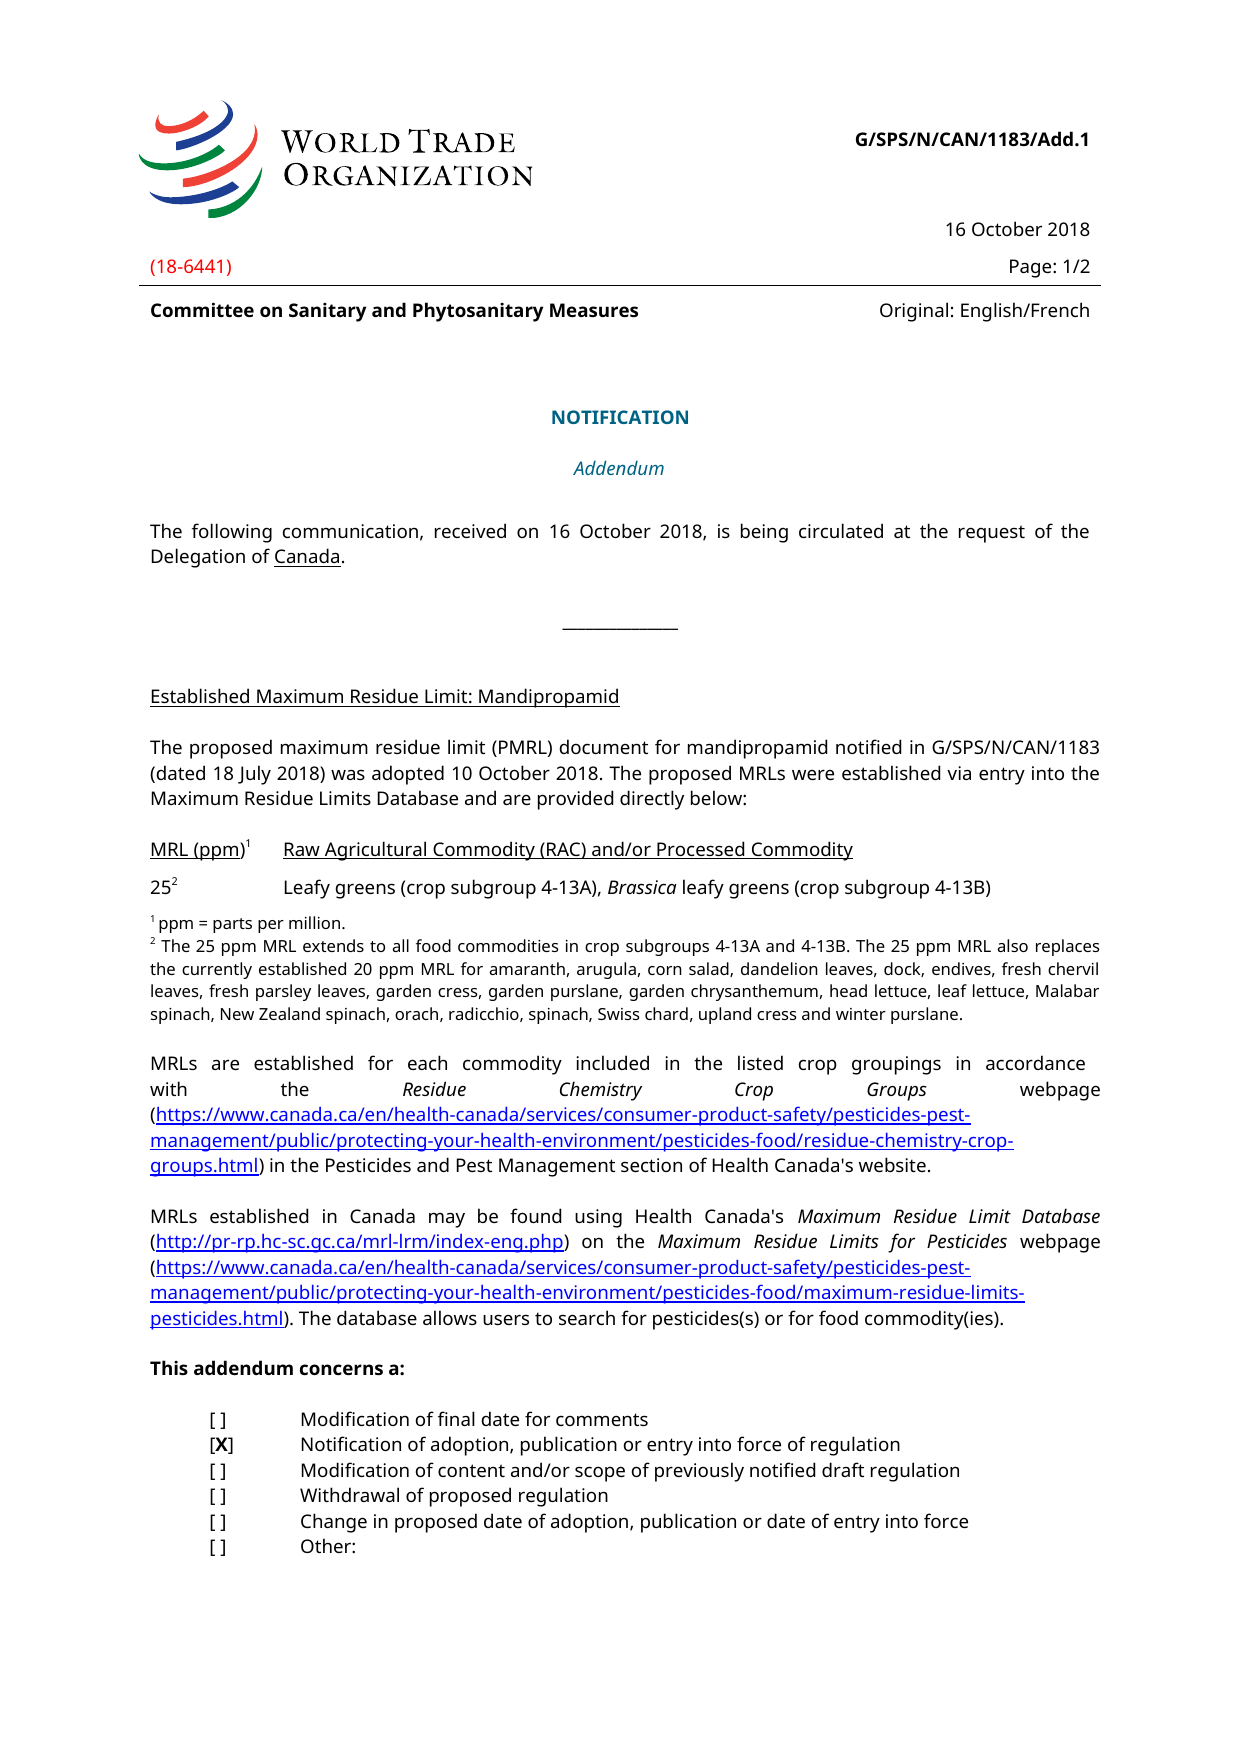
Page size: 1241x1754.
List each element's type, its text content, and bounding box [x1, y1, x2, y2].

text The following communication, received on 16 October 2018, is being circulated at the request of the Delegation of Canada. [150, 518, 1090, 569]
table_cell [ ] Other: [150, 1534, 1113, 1584]
text _______________ [150, 607, 1090, 633]
table_cell [ ] Withdrawal of proposed regulation [150, 1483, 1113, 1508]
table_cell [X] Notification of adoption, publication or entry into force of regulation [150, 1432, 1113, 1457]
table_cell This addendum concerns a: [150, 1356, 1113, 1406]
table_header Established Maximum Residue Limit: Mandipropamid [150, 684, 1113, 734]
table_cell [ ] Modification of content and/or scope of previously notified draft regulation [150, 1457, 1113, 1483]
table_cell The proposed maximum residue limit (PMRL) document for mandipropamid notified in G/SPS/N/CAN/1183 (dated 18 July 2018) was adopted 10 October 2018. The proposed MRLs were established via entry into the Maximum Residue Limits Database and are provided directly below: MRL (ppm)1 Raw Agricultural Commodity (RAC) and/or Processed Commodity 252 Leafy greens (crop subgroup 4-13A), Brassica leafy greens (crop subgroup 4-13B) 1 ppm = parts per million. 2 The 25 ppm MRL extends to all food commodities in crop subgroups 4-13A and 4-13B. The 25 ppm MRL also replaces the currently established 20 ppm MRL for amaranth, arugula, corn salad, dandelion leaves, dock, endives, fresh chervil leaves, fresh parsley leaves, garden cress, garden purslane, garden chrysanthemum, head lettuce, leaf lettuce, Malabar spinach, New Zealand spinach, orach, radicchio, spinach, Swiss chard, upland cress and winter purslane. MRLs are established for each commodity included in the listed crop groupings in accordance with the Residue Chemistry Crop Groups webpage (https://www.canada.ca/en/health-canada/services/consumer-product-safety/pesticides-pest-management/public/protecting-your-health-environment/pesticides-food/residue-chemistry-crop-groups.html) in the Pesticides and Pest Management section of Health Canada's website. MRLs established in Canada may be found using Health Canada's Maximum Residue Limit Database (http://pr-rp.hc-sc.gc.ca/mrl-lrm/index-eng.php) on the Maximum Residue Limits for Pesticides webpage (https://www.canada.ca/en/health-canada/services/consumer-product-safety/pesticides-pest-management/public/protecting-your-health-environment/pesticides-food/maximum-residue-limits-pesticides.html). The database allows users to search for pesticides(s) or for food commodity(ies). [150, 734, 1113, 1356]
table_cell [ ] Change in proposed date of adoption, publication or date of entry into force [150, 1508, 1113, 1534]
title Addendum [150, 455, 1090, 481]
title NOTIFICATION [150, 405, 1090, 430]
table_cell [ ] Modification of final date for comments [150, 1406, 1113, 1432]
